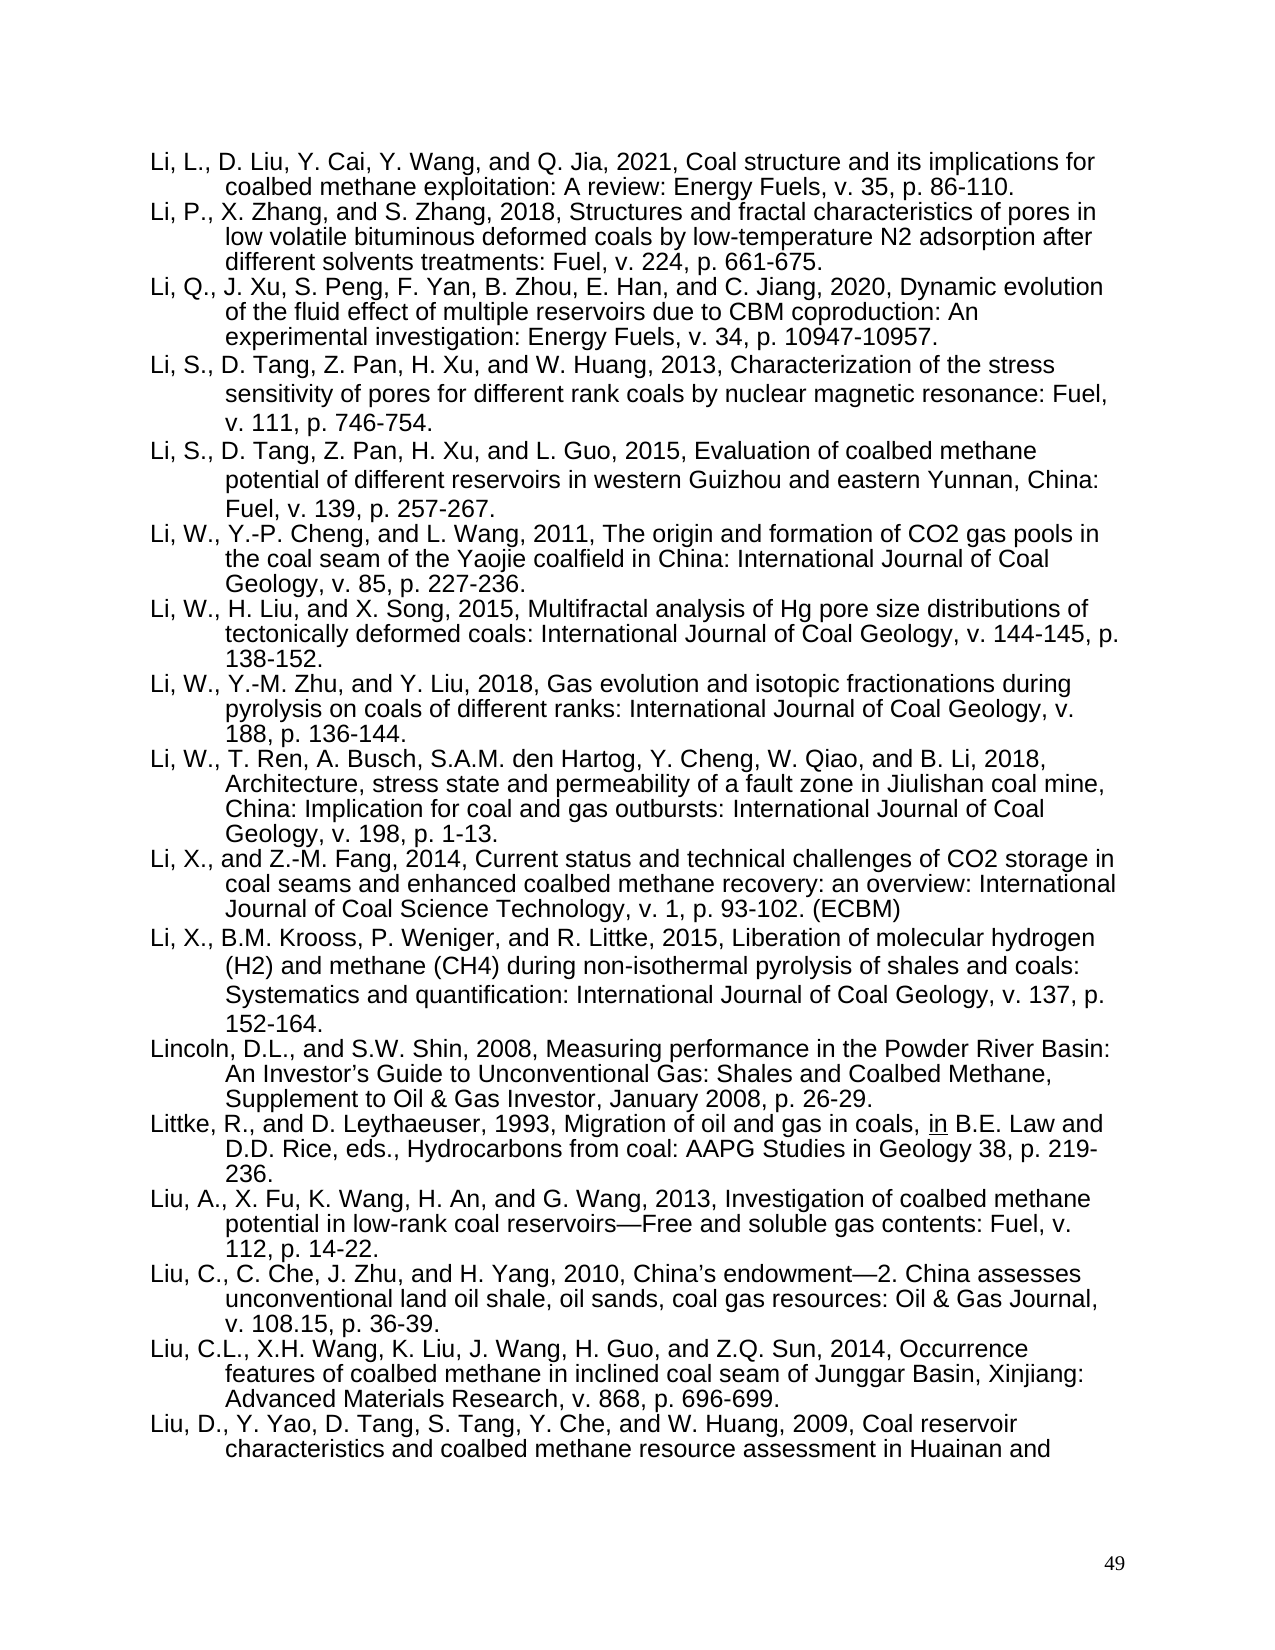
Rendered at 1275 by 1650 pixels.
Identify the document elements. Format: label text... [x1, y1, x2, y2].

text Liu, A., X. Fu, K. Wang, H. An, and G. Wang, 2013, Investigation of coalbed methane potential in low-rank coal reservoirs—Free and soluble gas contents: Fuel, v. 112, p. 14-22. [150, 1187, 1125, 1262]
text Li, X., and Z.-M. Fang, 2014, Current status and technical challenges of CO2 storage in coal seams and enhanced coalbed methane recovery: an overview: International Journal of Coal Science Technology, v. 1, p. 93-102. (ECBM) [150, 847, 1125, 922]
text Li, W., Y.-P. Cheng, and L. Wang, 2011, The origin and formation of CO2 gas pools in the coal seam of the Yaojie coalfield in China: International Journal of Coal Geology, v. 85, p. 227-236. [150, 522, 1125, 597]
text Li, W., Y.-M. Zhu, and Y. Liu, 2018, Gas evolution and isotopic fractionations during pyrolysis on coals of different ranks: International Journal of Coal Geology, v. 188, p. 136-144. [150, 672, 1125, 747]
text Li, S., D. Tang, Z. Pan, H. Xu, and W. Huang, 2013, Characterization of the stress sensitivity of pores for different rank coals by nuclear magnetic resonance: Fuel, v. 111, p. 746-754. [150, 350, 1125, 436]
text Li, Q., J. Xu, S. Peng, F. Yan, B. Zhou, E. Han, and C. Jiang, 2020, Dynamic evolution of the fluid effect of multiple reservoirs due to CBM coproduction: An experimental investigation: Energy Fuels, v. 34, p. 10947-10957. [150, 275, 1125, 350]
text Li, S., D. Tang, Z. Pan, H. Xu, and L. Guo, 2015, Evaluation of coalbed methane potential of different reservoirs in western Guizhou and eastern Yunnan, China: Fuel, v. 139, p. 257-267. [150, 436, 1125, 522]
text Li, W., T. Ren, A. Busch, S.A.M. den Hartog, Y. Cheng, W. Qiao, and B. Li, 2018, Architecture, stress state and permeability of a fault zone in Jiulishan coal mine, China: Implication for coal and gas outbursts: International Journal of Coal Geology, v. 198, p. 1-13. [150, 747, 1125, 847]
text Littke, R., and D. Leythaeuser, 1993, Migration of oil and gas in coals, in B.E. Law and D.D. Rice, eds., Hydrocarbons from coal: AAPG Studies in Geology 38, p. 219-236. [150, 1112, 1125, 1187]
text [150, 1412, 1125, 1462]
text Li, P., X. Zhang, and S. Zhang, 2018, Structures and fractal characteristics of pores in low volatile bituminous deformed coals by low-temperature N2 adsorption after different solvents treatments: Fuel, v. 224, p. 661-675. [150, 200, 1125, 275]
text Li, W., H. Liu, and X. Song, 2015, Multifractal analysis of Hg pore size distributions of tectonically deformed coals: International Journal of Coal Geology, v. 144-145, p. 138-152. [150, 597, 1125, 672]
text Liu, C.L., X.H. Wang, K. Liu, J. Wang, H. Guo, and Z.Q. Sun, 2014, Occurrence features of coalbed methane in inclined coal seam of Junggar Basin, Xinjiang: Advanced Materials Research, v. 868, p. 696-699. [150, 1337, 1125, 1412]
text Li, X., B.M. Krooss, P. Weniger, and R. Littke, 2015, Liberation of molecular hydrogen (H2) and methane (CH4) during non-isothermal pyrolysis of shales and coals: Systematics and quantification: International Journal of Coal Geology, v. 137, p. 152-164. [150, 922, 1125, 1037]
text Lincoln, D.L., and S.W. Shin, 2008, Measuring performance in the Powder River Basin: An Investor’s Guide to Unconventional Gas: Shales and Coalbed Methane, Supplement to Oil & Gas Investor, January 2008, p. 26-29. [150, 1037, 1125, 1112]
text Liu, C., C. Che, J. Zhu, and H. Yang, 2010, China’s endowment—2. China assesses unconventional land oil shale, oil sands, coal gas resources: Oil & Gas Journal, v. 108.15, p. 36-39. [150, 1262, 1125, 1337]
text Li, L., D. Liu, Y. Cai, Y. Wang, and Q. Jia, 2021, Coal structure and its implications for coalbed methane exploitation: A review: Energy Fuels, v. 35, p. 86-110. [150, 150, 1125, 200]
